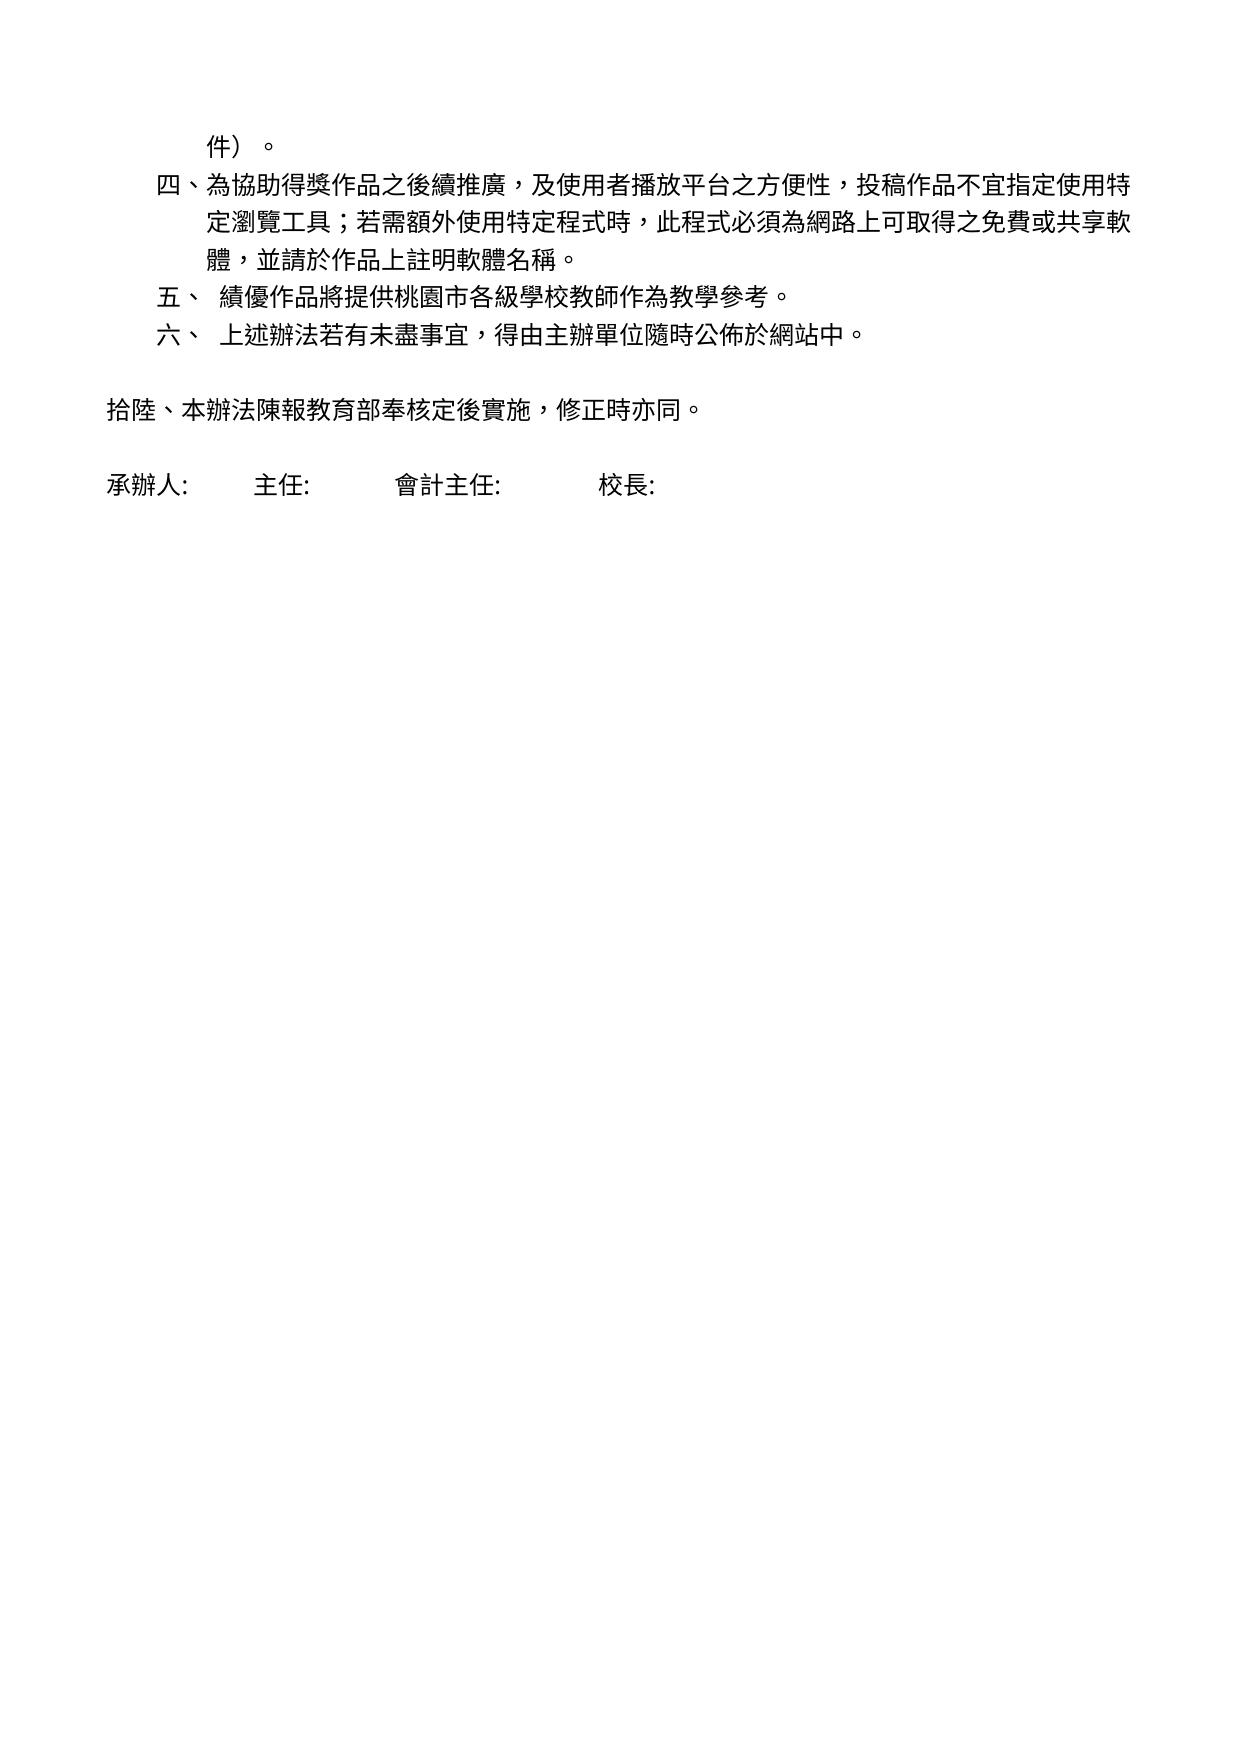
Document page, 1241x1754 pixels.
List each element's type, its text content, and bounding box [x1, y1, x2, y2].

text 拾陸、本辦法陳報教育部奉核定後實施，修正時亦同。 [106, 389, 1134, 427]
text 四、為協助得獎作品之後續推廣，及使用者播放平台之方便性，投稿作品不宜指定使用特定瀏覽工具；若需額外使用特定程式時，此程式必須為網路上可取得之免費或共享軟體，並請於作品上註明軟體名稱。 [156, 164, 1134, 277]
list 績優作品將提供桃園市各級學校教師作為教學參考。 [156, 277, 1134, 314]
list 上述辦法若有未盡事宜，得由主辦單位隨時公佈於網站中。 [156, 314, 1134, 352]
text 承辦人: 主任: 會計主任: 校長: [106, 464, 1134, 502]
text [156, 127, 1134, 164]
